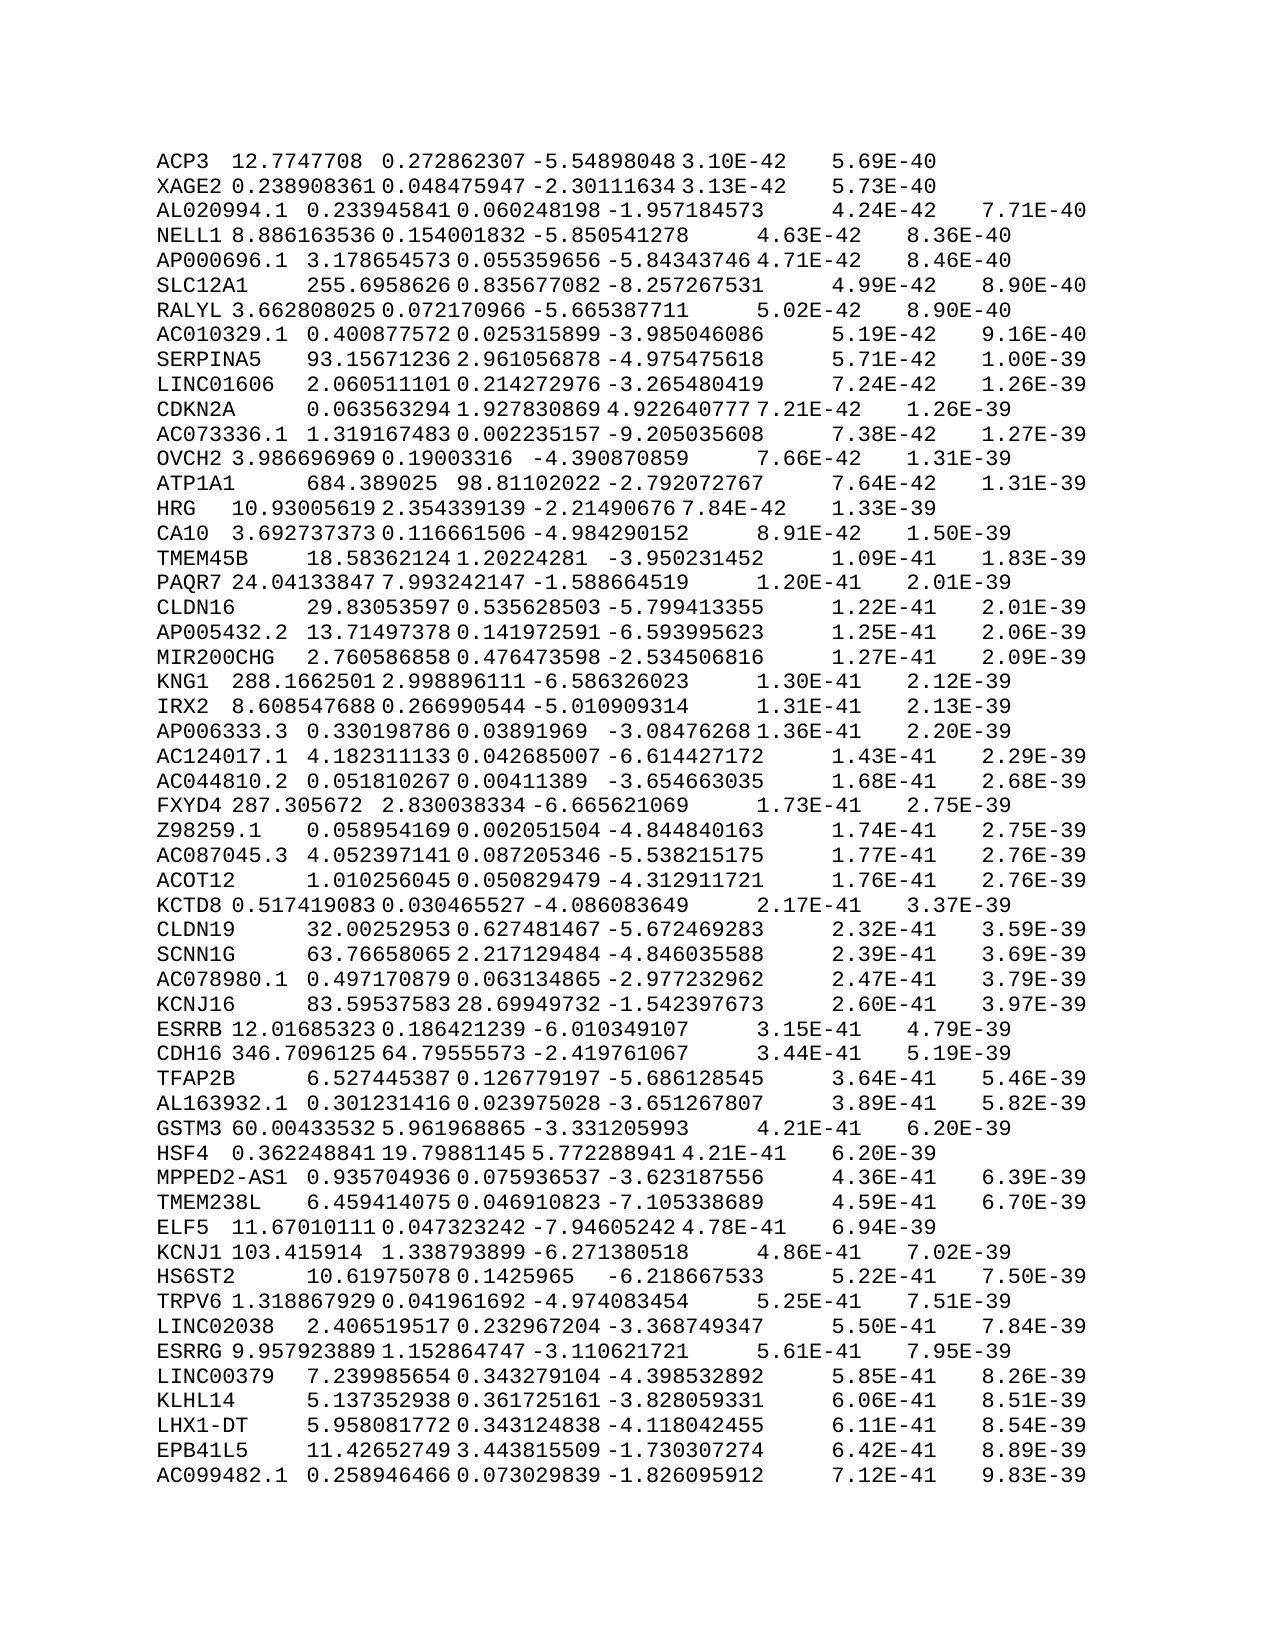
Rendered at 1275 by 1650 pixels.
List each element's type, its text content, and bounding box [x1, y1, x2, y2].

text KCNJ1 103.415914 1.338793899 -6.271380518 4.86E-41 7.02E-39 [156, 1241, 1118, 1266]
text MPPED2-AS1 0.935704936 0.075936537 -3.623187556 4.36E-41 6.39E-39 [156, 1166, 1118, 1191]
text TMEM45B 18.58362124 1.20224281 -3.950231452 1.09E-41 1.83E-39 [156, 547, 1118, 571]
text AC044810.2 0.051810267 0.00411389 -3.654663035 1.68E-41 2.68E-39 [156, 770, 1118, 794]
text RALYL 3.662808025 0.072170966 -5.665387711 5.02E-42 8.90E-40 [156, 299, 1118, 323]
text AC010329.1 0.400877572 0.025315899 -3.985046086 5.19E-42 9.16E-40 [156, 323, 1118, 348]
text Z98259.1 0.058954169 0.002051504 -4.844840163 1.74E-41 2.75E-39 [156, 819, 1118, 844]
text ESRRB 12.01685323 0.186421239 -6.010349107 3.15E-41 4.79E-39 [156, 1018, 1118, 1042]
text CLDN16 29.83053597 0.535628503 -5.799413355 1.22E-41 2.01E-39 [156, 596, 1118, 621]
text IRX2 8.608547688 0.266990544 -5.010909314 1.31E-41 2.13E-39 [156, 695, 1118, 720]
text HS6ST2 10.61975078 0.1425965 -6.218667533 5.22E-41 7.50E-39 [156, 1266, 1118, 1290]
text KLHL14 5.137352938 0.361725161 -3.828059331 6.06E-41 8.51E-39 [156, 1389, 1118, 1414]
text ELF5 11.67010111 0.047323242 -7.94605242 4.78E-41 6.94E-39 [156, 1216, 1118, 1241]
text AL163932.1 0.301231416 0.023975028 -3.651267807 3.89E-41 5.82E-39 [156, 1092, 1118, 1117]
text AC073336.1 1.319167483 0.002235157 -9.205035608 7.38E-42 1.27E-39 [156, 423, 1118, 447]
text TRPV6 1.318867929 0.041961692 -4.974083454 5.25E-41 7.51E-39 [156, 1290, 1118, 1315]
text FXYD4 287.305672 2.830038334 -6.665621069 1.73E-41 2.75E-39 [156, 794, 1118, 819]
text SLC12A1 255.6958626 0.835677082 -8.257267531 4.99E-42 8.90E-40 [156, 274, 1118, 299]
text ATP1A1 684.389025 98.81102022 -2.792072767 7.64E-42 1.31E-39 [156, 472, 1118, 497]
text EPB41L5 11.42652749 3.443815509 -1.730307274 6.42E-41 8.89E-39 [156, 1439, 1118, 1464]
text TMEM238L 6.459414075 0.046910823 -7.105338689 4.59E-41 6.70E-39 [156, 1191, 1118, 1216]
text ACOT12 1.010256045 0.050829479 -4.312911721 1.76E-41 2.76E-39 [156, 869, 1118, 894]
text HRG 10.93005619 2.354339139 -2.21490676 7.84E-42 1.33E-39 [156, 497, 1118, 522]
text CLDN19 32.00252953 0.627481467 -5.672469283 2.32E-41 3.59E-39 [156, 918, 1118, 943]
text SCNN1G 63.76658065 2.217129484 -4.846035588 2.39E-41 3.69E-39 [156, 943, 1118, 968]
text AC099482.1 0.258946466 0.073029839 -1.826095912 7.12E-41 9.83E-39 [156, 1464, 1118, 1489]
text LHX1-DT 5.958081772 0.343124838 -4.118042455 6.11E-41 8.54E-39 [156, 1414, 1118, 1439]
text AL020994.1 0.233945841 0.060248198 -1.957184573 4.24E-42 7.71E-40 [156, 199, 1118, 224]
text AP006333.3 0.330198786 0.03891969 -3.08476268 1.36E-41 2.20E-39 [156, 720, 1118, 745]
text OVCH2 3.986696969 0.19003316 -4.390870859 7.66E-42 1.31E-39 [156, 447, 1118, 472]
text CDKN2A 0.063563294 1.927830869 4.922640777 7.21E-42 1.26E-39 [156, 398, 1118, 423]
text AP005432.2 13.71497378 0.141972591 -6.593995623 1.25E-41 2.06E-39 [156, 621, 1118, 646]
text SERPINA5 93.15671236 2.961056878 -4.975475618 5.71E-42 1.00E-39 [156, 348, 1118, 373]
text AC078980.1 0.497170879 0.063134865 -2.977232962 2.47E-41 3.79E-39 [156, 968, 1118, 993]
text KCNJ16 83.59537583 28.69949732 -1.542397673 2.60E-41 3.97E-39 [156, 993, 1118, 1018]
text TFAP2B 6.527445387 0.126779197 -5.686128545 3.64E-41 5.46E-39 [156, 1067, 1118, 1092]
text CDH16 346.7096125 64.79555573 -2.419761067 3.44E-41 5.19E-39 [156, 1042, 1118, 1067]
text NELL1 8.886163536 0.154001832 -5.850541278 4.63E-42 8.36E-40 [156, 224, 1118, 249]
text KNG1 288.1662501 2.998896111 -6.586326023 1.30E-41 2.12E-39 [156, 671, 1118, 695]
text LINC01606 2.060511101 0.214272976 -3.265480419 7.24E-42 1.26E-39 [156, 373, 1118, 398]
text KCTD8 0.517419083 0.030465527 -4.086083649 2.17E-41 3.37E-39 [156, 894, 1118, 918]
text AP000696.1 3.178654573 0.055359656 -5.84343746 4.71E-42 8.46E-40 [156, 249, 1118, 274]
text AC124017.1 4.182311133 0.042685007 -6.614427172 1.43E-41 2.29E-39 [156, 745, 1118, 770]
text AC087045.3 4.052397141 0.087205346 -5.538215175 1.77E-41 2.76E-39 [156, 844, 1118, 869]
text GSTM3 60.00433532 5.961968865 -3.331205993 4.21E-41 6.20E-39 [156, 1117, 1118, 1142]
text ESRRG 9.957923889 1.152864747 -3.110621721 5.61E-41 7.95E-39 [156, 1340, 1118, 1365]
text LINC00379 7.239985654 0.343279104 -4.398532892 5.85E-41 8.26E-39 [156, 1365, 1118, 1389]
text HSF4 0.362248841 19.79881145 5.772288941 4.21E-41 6.20E-39 [156, 1142, 1118, 1166]
text MIR200CHG 2.760586858 0.476473598 -2.534506816 1.27E-41 2.09E-39 [156, 646, 1118, 671]
text XAGE2 0.238908361 0.048475947 -2.30111634 3.13E-42 5.73E-40 [156, 175, 1118, 199]
text ACP3 12.7747708 0.272862307 -5.54898048 3.10E-42 5.69E-40 [156, 150, 1118, 175]
text PAQR7 24.04133847 7.993242147 -1.588664519 1.20E-41 2.01E-39 [156, 571, 1118, 596]
text LINC02038 2.406519517 0.232967204 -3.368749347 5.50E-41 7.84E-39 [156, 1315, 1118, 1340]
text CA10 3.692737373 0.116661506 -4.984290152 8.91E-42 1.50E-39 [156, 522, 1118, 547]
